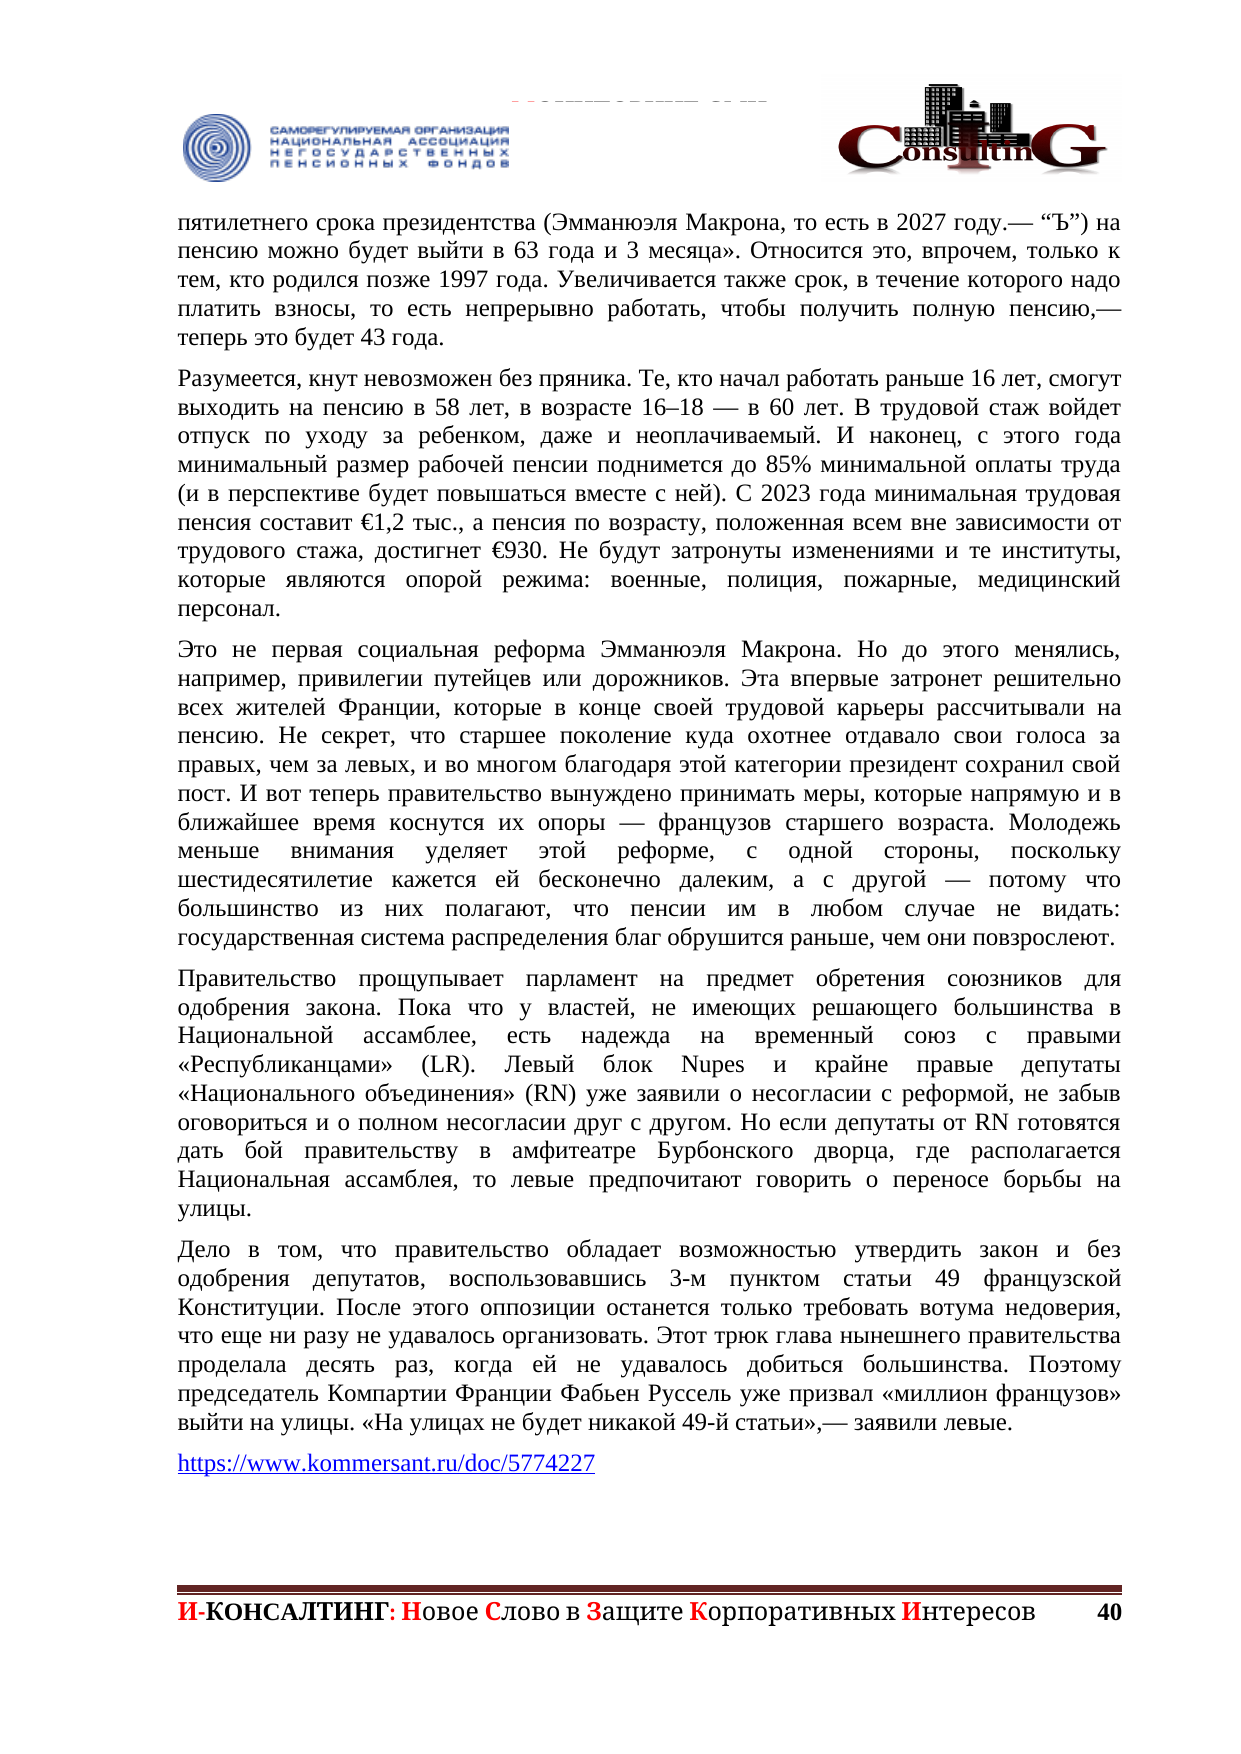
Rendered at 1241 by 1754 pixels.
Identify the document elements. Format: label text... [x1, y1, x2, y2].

text Разумеется, кнут невозможен без пряника. Те, кто начал работать раньше 16 лет, смогут выходить на пенсию в 58 лет, в возрасте 16–18 — в 60 лет. В трудовой стаж войдет отпуск по уходу за ребенком, даже и неоплачиваемый. И наконец, с этого года минимальный размер рабочей пенсии поднимется до 85% минимальной оплаты труда (и в перспективе будет повышаться вместе с ней). С 2023 года минимальная трудовая пенсия составит €1,2 тыс., а пенсия по возрасту, положенная всем вне зависимости от трудового стажа, достигнет €930. Не будут затронуты изменениями и те институты, которые являются опорой режима: военные, полиция, пожарные, медицинский персонал. [177, 363, 1122, 622]
text Это не первая социальная реформа Эмманюэля Макрона. Но до этого менялись, например, привилегии путейцев или дорожников. Эта впервые затронет решительно всех жителей Франции, которые в конце своей трудовой карьеры рассчитывали на пенсию. Не секрет, что старшее поколение куда охотнее отдавало свои голоса за правых, чем за левых, и во многом благодаря этой категории президент сохранил свой пост. И вот теперь правительство вынуждено принимать меры, которые напрямую и в ближайшее время коснутся их опоры — французов старшего возраста. Молодежь меньше внимания уделяет этой реформе, с одной стороны, поскольку шестидесятилетие кажется ей бесконечно далеким, а с другой — потому что большинство из них полагают, что пенсии им в любом случае не видать: государственная система распределения благ обрушится раньше, чем они повзрослеют. [177, 634, 1122, 951]
text Правительство прощупывает парламент на предмет обретения союзников для одобрения закона. Пока что у властей, не имеющих решающего большинства в Национальной ассамблее, есть надежда на временный союз с правыми «Республиканцами» (LR). Левый блок Nupes и крайне правые депутаты «Национального объединения» (RN) уже заявили о несогласии с реформой, не забыв оговориться и о полном несогласии друг с другом. Но если депутаты от RN готовятся дать бой правительству в амфитеатре Бурбонского дворца, где располагается Национальная ассамблея, то левые предпочитают говорить о переносе борьбы на улицы. [177, 963, 1122, 1222]
picture [183, 114, 509, 182]
picture [821, 73, 1122, 182]
text https://www.kommersant.ru/doc/5774227 [177, 1448, 1122, 1477]
text Дело в том, что правительство обладает возможностью утвердить закон и без одобрения депутатов, воспользовавшись 3-м пунктом статьи 49 французской Конституции. После этого оппозиции останется только требовать вотума недоверия, что еще ни разу не удавалось организовать. Этот трюк глава нынешнего правительства проделала десять раз, когда ей не удавалось добиться большинства. Поэтому председатель Компартии Франции Фабьен Руссель уже призвал «миллион французов» выйти на улицы. «На улицах не будет никакой 49-й статьи»,— заявили левые. [177, 1234, 1122, 1436]
